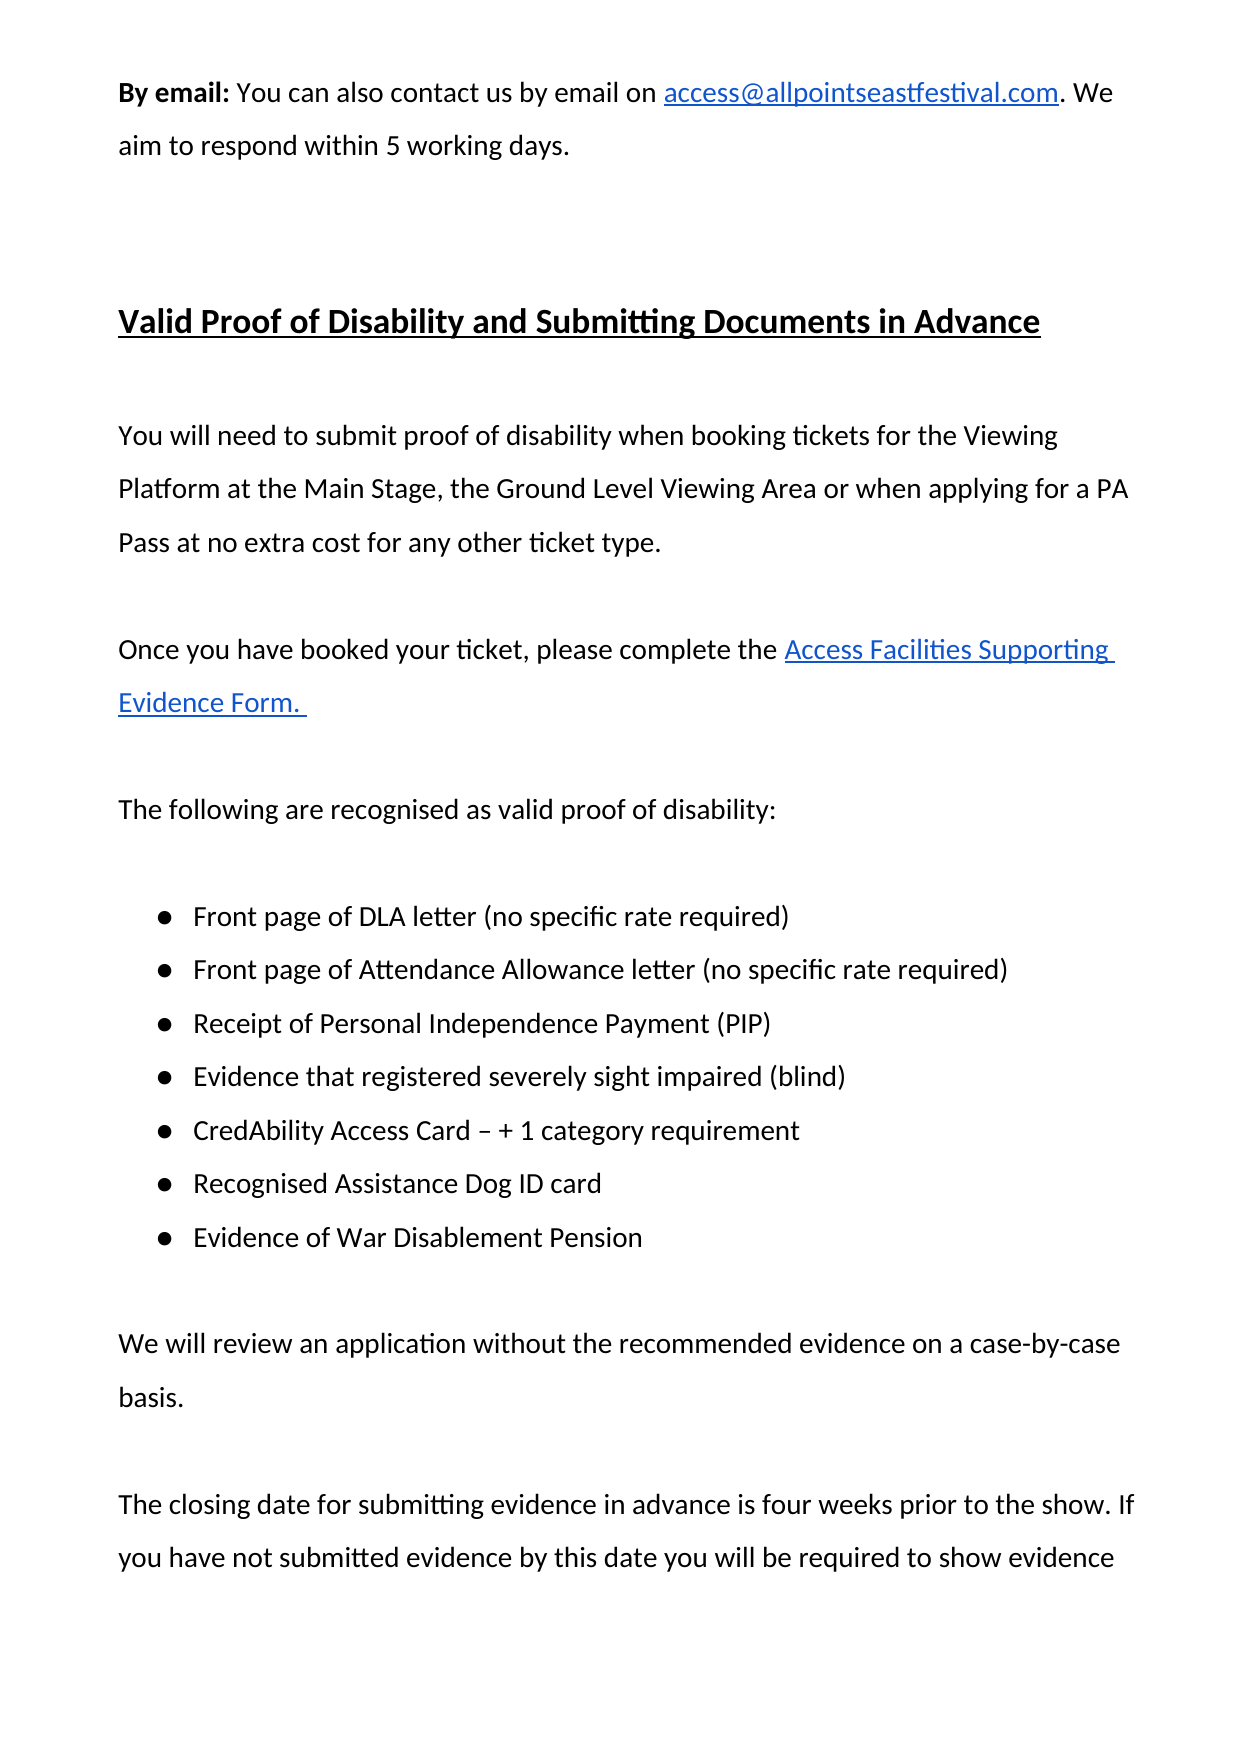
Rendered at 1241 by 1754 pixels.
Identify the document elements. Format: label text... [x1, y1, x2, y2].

text We will review an application without the recommended evidence on a case-by-case basis. [118, 1326, 1139, 1414]
list Evidence that registered severely sight impaired (blind) [156, 1058, 1139, 1094]
list Front page of DLA letter (no specific rate required) [156, 898, 1139, 934]
list Receipt of Personal Independence Payment (PIP) [156, 1005, 1139, 1041]
text Valid Proof of Disability and Submitting Documents in Advance [118, 299, 1139, 342]
list Recognised Assistance Dog ID card [156, 1165, 1139, 1201]
text Once you have booked your ticket, please complete the Access Facilities Supporting Evidence Form. [118, 631, 1139, 720]
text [118, 1486, 1139, 1575]
list Evidence of War Disablement Pension [156, 1219, 1139, 1254]
text You will need to submit proof of disability when booking tickets for the Viewing Platform at the Main Stage, the Ground Level Viewing Area or when applying for a PA Pass at no extra cost for any other ticket type. [118, 417, 1139, 559]
text The following are recognised as valid proof of disability: [118, 791, 1139, 827]
list CredAbility Access Card – + 1 category requirement [156, 1112, 1139, 1147]
list Front page of Attendance Allowance letter (no specific rate required) [156, 951, 1139, 987]
text By email: You can also contact us by email on access@allpointseastfestival.com. We aim to respond within 5 working days. [118, 74, 1139, 163]
